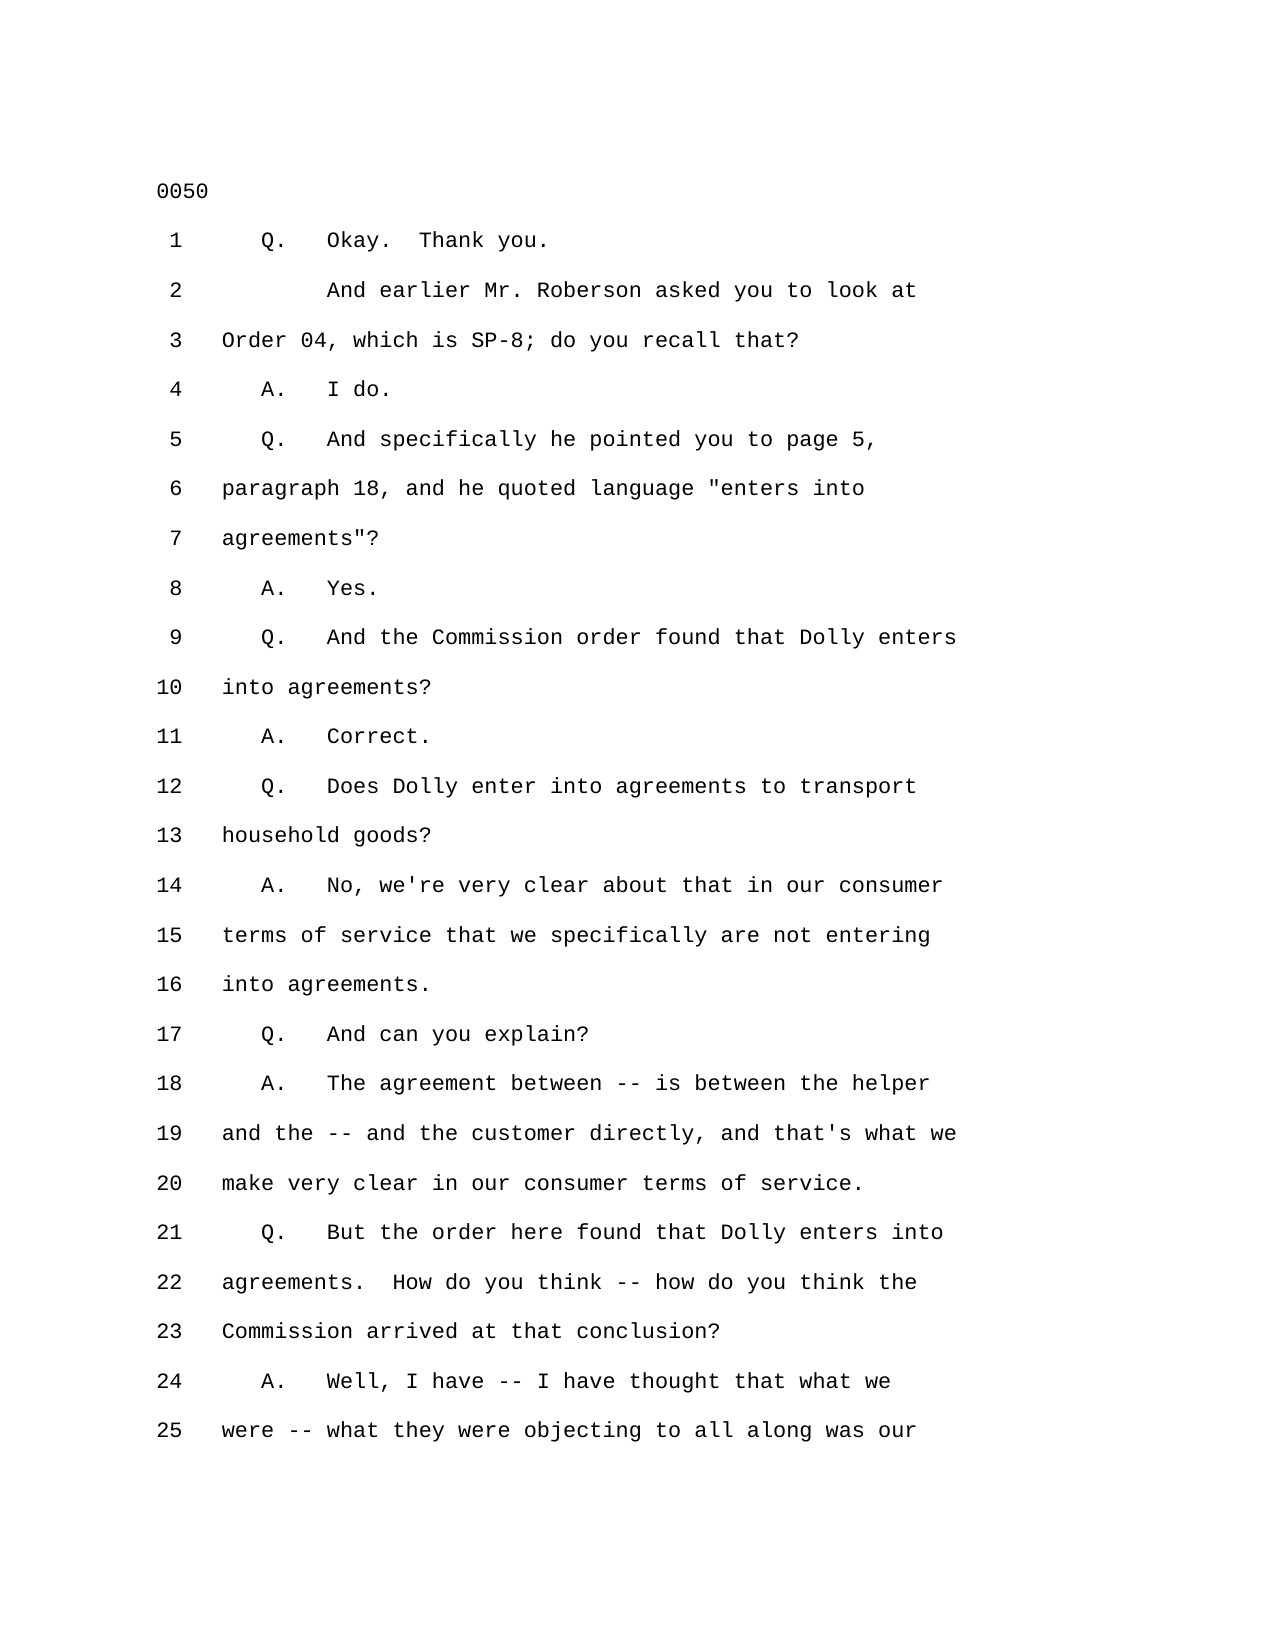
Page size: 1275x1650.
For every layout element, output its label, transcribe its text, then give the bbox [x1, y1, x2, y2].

text 14 A. No, we're very clear about that in our consumer [156, 874, 1119, 899]
text 5 Q. And specifically he pointed you to page 5, [156, 428, 1119, 453]
text 22 agreements. How do you think -- how do you think the [156, 1271, 1119, 1296]
text 1 Q. Okay. Thank you. [156, 229, 1119, 254]
text 13 household goods? [156, 824, 1119, 849]
text 3 Order 04, which is SP-8; do you recall that? [156, 329, 1119, 353]
text 16 into agreements. [156, 973, 1119, 998]
text 6 paragraph 18, and he quoted language "enters into [156, 477, 1119, 502]
text 18 A. The agreement between -- is between the helper [156, 1072, 1119, 1097]
text 10 into agreements? [156, 676, 1119, 701]
text 20 make very clear in our consumer terms of service. [156, 1172, 1119, 1196]
text 17 Q. And can you explain? [156, 1023, 1119, 1048]
text 11 A. Correct. [156, 725, 1119, 750]
text 2 And earlier Mr. Roberson asked you to look at [156, 279, 1119, 304]
text 19 and the -- and the customer directly, and that's what we [156, 1122, 1119, 1147]
text 23 Commission arrived at that conclusion? [156, 1320, 1119, 1345]
text 21 Q. But the order here found that Dolly enters into [156, 1221, 1119, 1246]
text 12 Q. Does Dolly enter into agreements to transport [156, 775, 1119, 800]
text 24 A. Well, I have -- I have thought that what we [156, 1370, 1119, 1395]
text 7 agreements"? [156, 527, 1119, 552]
text 9 Q. And the Commission order found that Dolly enters [156, 626, 1119, 651]
text 8 A. Yes. [156, 577, 1119, 601]
text 25 were -- what they were objecting to all along was our [156, 1419, 1119, 1444]
text 15 terms of service that we specifically are not entering [156, 924, 1119, 948]
text 4 A. I do. [156, 378, 1119, 403]
text 0050 [156, 180, 1119, 205]
